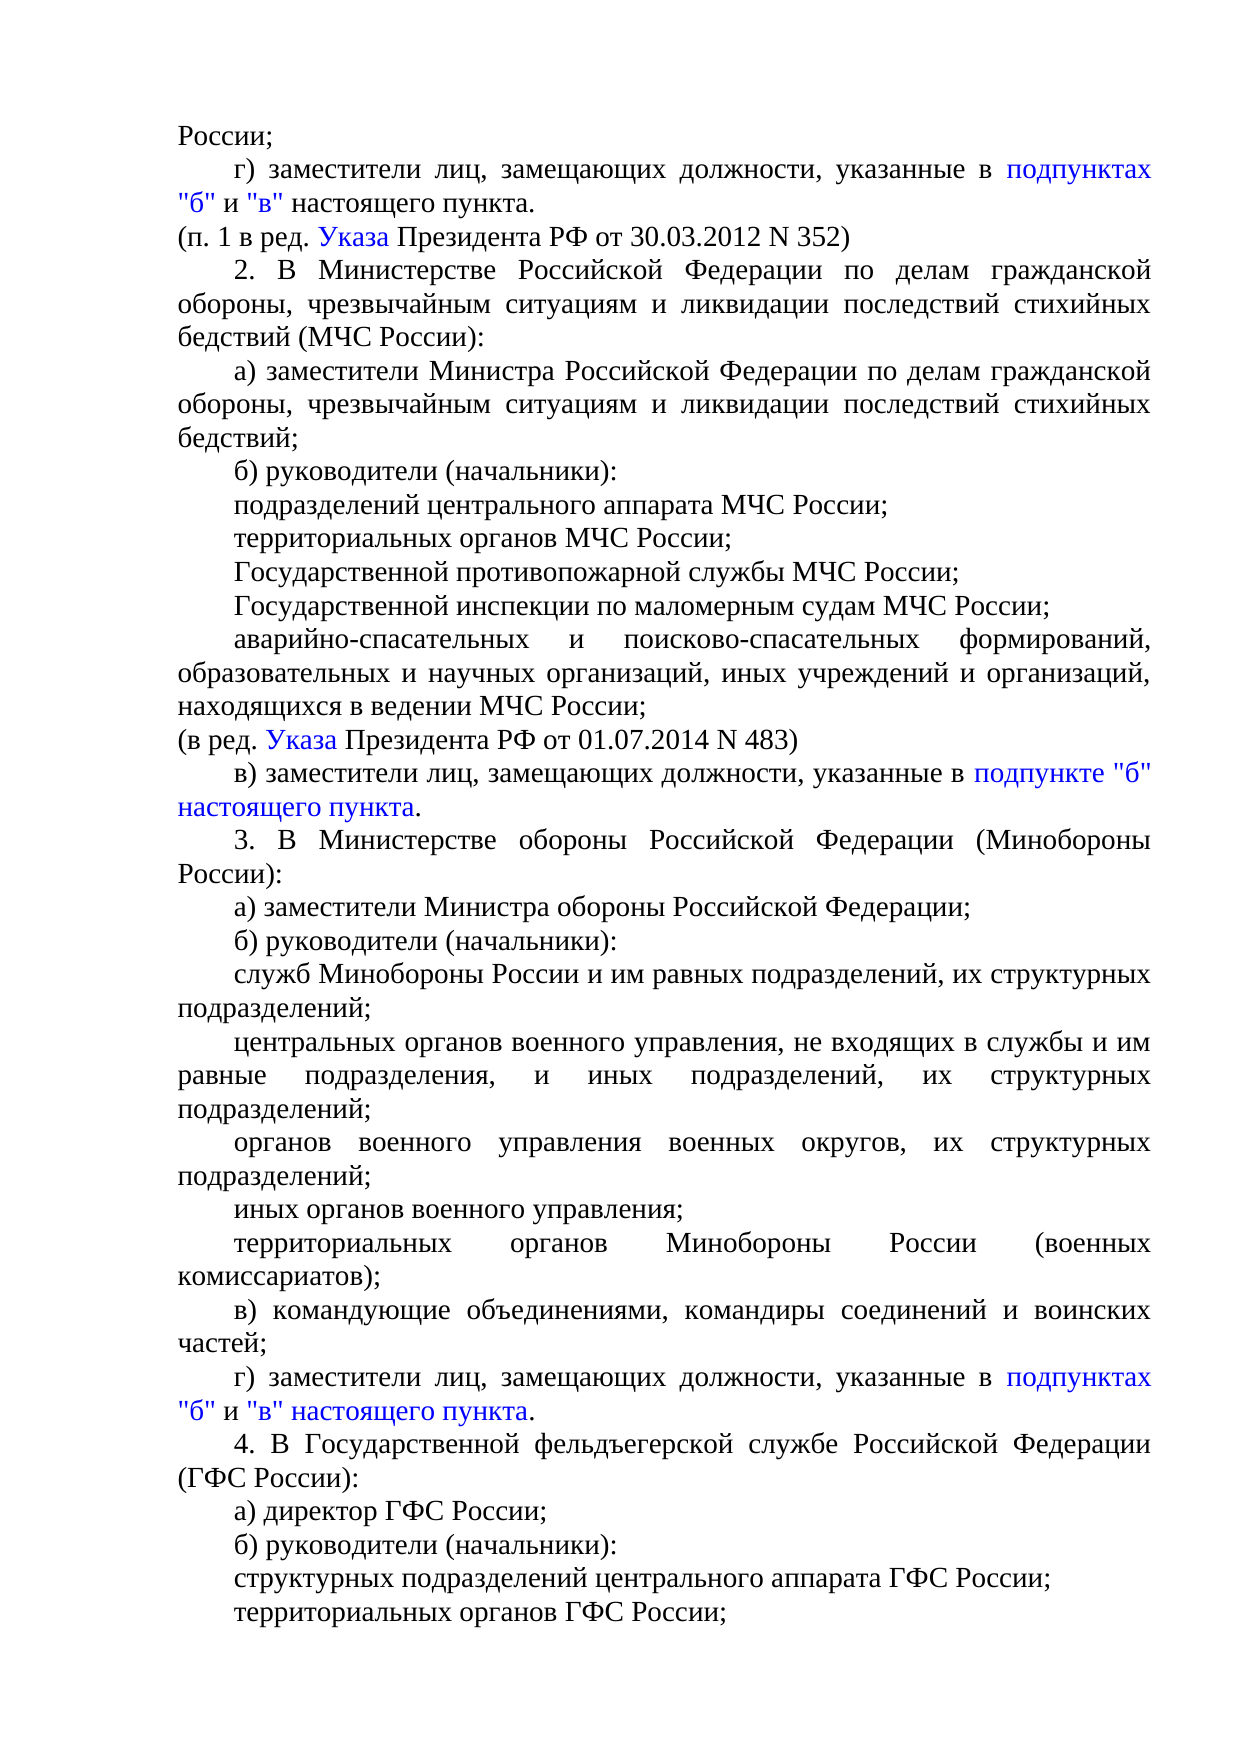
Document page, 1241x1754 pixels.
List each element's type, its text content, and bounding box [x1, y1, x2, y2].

text б) руководители (начальники): [177, 453, 1152, 487]
text (в ред. Указа Президента РФ от 01.07.2014 N 483) [177, 722, 1152, 755]
text 2. В Министерстве Российской Федерации по делам гражданской обороны, чрезвычайным ситуациям и ликвидации последствий стихийных бедствий (МЧС России): [177, 252, 1152, 353]
text 4. В Государственной фельдъегерской службе Российской Федерации (ГФС России): [177, 1426, 1152, 1493]
text а) заместители Министра обороны Российской Федерации; [177, 889, 1152, 923]
text (п. 1 в ред. Указа Президента РФ от 30.03.2012 N 352) [177, 219, 1152, 252]
text а) заместители Министра Российской Федерации по делам гражданской обороны, чрезвычайным ситуациям и ликвидации последствий стихийных бедствий; [177, 353, 1152, 453]
text б) руководители (начальники): [177, 923, 1152, 957]
text территориальных органов ГФС России; [177, 1594, 1152, 1627]
text г) заместители лиц, замещающих должности, указанные в подпунктах "б" и "в" настоящего пункта. [177, 1359, 1152, 1426]
text структурных подразделений центрального аппарата ГФС России; [177, 1560, 1152, 1594]
text территориальных органов МЧС России; [177, 521, 1152, 554]
text служб Минобороны России и им равных подразделений, их структурных подразделений; [177, 957, 1152, 1024]
text б) руководители (начальники): [177, 1527, 1152, 1560]
text подразделений центрального аппарата МЧС России; [177, 487, 1152, 521]
text иных органов военного управления; [177, 1191, 1152, 1225]
text в) заместители лиц, замещающих должности, указанные в подпункте "б" настоящего пункта. [177, 755, 1152, 822]
text органов военного управления военных округов, их структурных подразделений; [177, 1124, 1152, 1191]
text а) директор ГФС России; [177, 1493, 1152, 1527]
text территориальных органов Минобороны России (военных комиссариатов); [177, 1225, 1152, 1292]
text 3. В Министерстве обороны Российской Федерации (Минобороны России): [177, 822, 1152, 889]
text Государственной противопожарной службы МЧС России; [177, 554, 1152, 588]
text Государственной инспекции по маломерным судам МЧС России; [177, 588, 1152, 621]
text в) командующие объединениями, командиры соединений и воинских частей; [177, 1292, 1152, 1359]
text центральных органов военного управления, не входящих в службы и им равные подразделения, и иных подразделений, их структурных подразделений; [177, 1024, 1152, 1124]
text аварийно-спасательных и поисково-спасательных формирований, образовательных и научных организаций, иных учреждений и организаций, находящихся в ведении МЧС России; [177, 621, 1152, 722]
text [177, 118, 1152, 152]
text г) заместители лиц, замещающих должности, указанные в подпунктах "б" и "в" настоящего пункта. [177, 152, 1152, 219]
